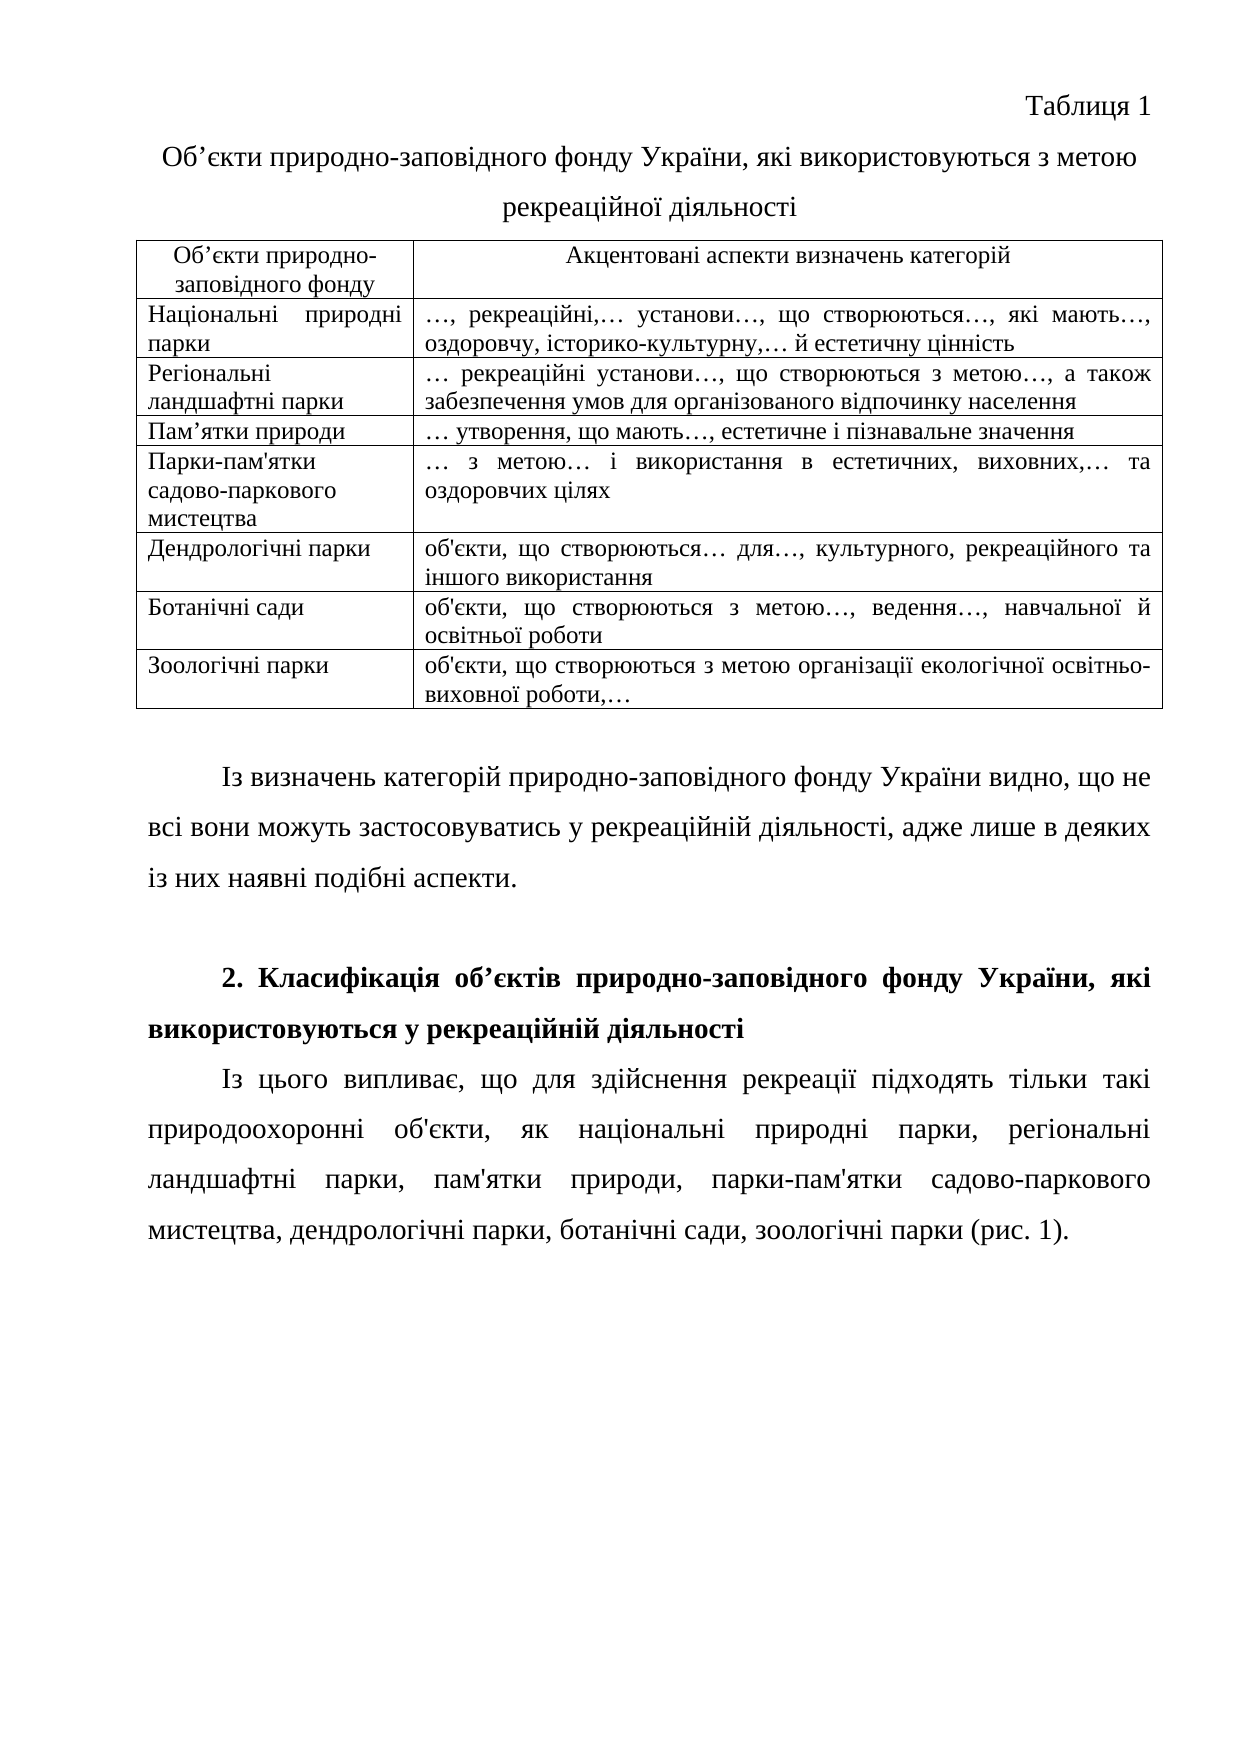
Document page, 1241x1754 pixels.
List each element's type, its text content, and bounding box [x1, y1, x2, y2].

text Із визначень категорій природно-заповідного фонду України видно, що не всі вони можуть застосовуватись у рекреаційній діяльності, адже лише в деяких із них наявні подібні аспекти. [148, 759, 1152, 893]
table_cell Зоологічні парки [137, 650, 413, 708]
table_cell …, рекреаційні,… установи…, що створюються…, які мають…, оздоровчу, історико-культурну,… й естетичну цінність [414, 299, 1162, 357]
text 2. Класифікація об’єктів природно-заповідного фонду України, які використовуються у рекреаційній діяльності [148, 960, 1152, 1044]
table_cell Ботанічні сади [137, 592, 413, 649]
table_cell Дендрологічні парки [137, 533, 413, 591]
table_header Об’єкти природно-заповідного фонду [137, 241, 413, 298]
text Об’єкти природно-заповідного фонду України, які використовуються з метою рекреаційної діяльності [148, 139, 1152, 223]
text Із цього випливає, що для здійснення рекреації підходять тільки такі природоохоронні об'єкти, як національні природні парки, регіональні ландшафтні парки, пам'ятки природи, парки-пам'ятки садово-паркового мистецтва, дендрологічні парки, ботанічні сади, зоологічні парки (рис. 1). [148, 1061, 1152, 1246]
text Таблиця 1 [148, 88, 1152, 122]
table_cell об'єкти, що створюються з метою організації екологічної освітньо-виховної роботи,… [414, 650, 1162, 708]
table_cell об'єкти, що створюються з метою…, ведення…, навчальної й освітньої роботи [414, 592, 1162, 649]
table_cell … рекреаційні установи…, що створюються з метою…, а також забезпечення умов для організованого відпочинку населення [414, 358, 1162, 415]
table_cell Пам’ятки природи [137, 416, 413, 445]
table_cell об'єкти, що створюються… для…, культурного, рекреаційного та іншого використання [414, 533, 1162, 591]
table_cell Національні природні парки [137, 299, 413, 357]
table_cell Регіональні ландшафтні парки [137, 358, 413, 415]
table_cell Парки-пам'ятки садово-паркового мистецтва [137, 446, 413, 532]
table_header Акцентовані аспекти визначень категорій [414, 241, 1162, 298]
table_cell … з метою… і використання в естетичних, виховних,… та оздоровчих цілях [414, 446, 1162, 532]
table_cell … утворення, що мають…, естетичне і пізнавальне значення [414, 416, 1162, 445]
